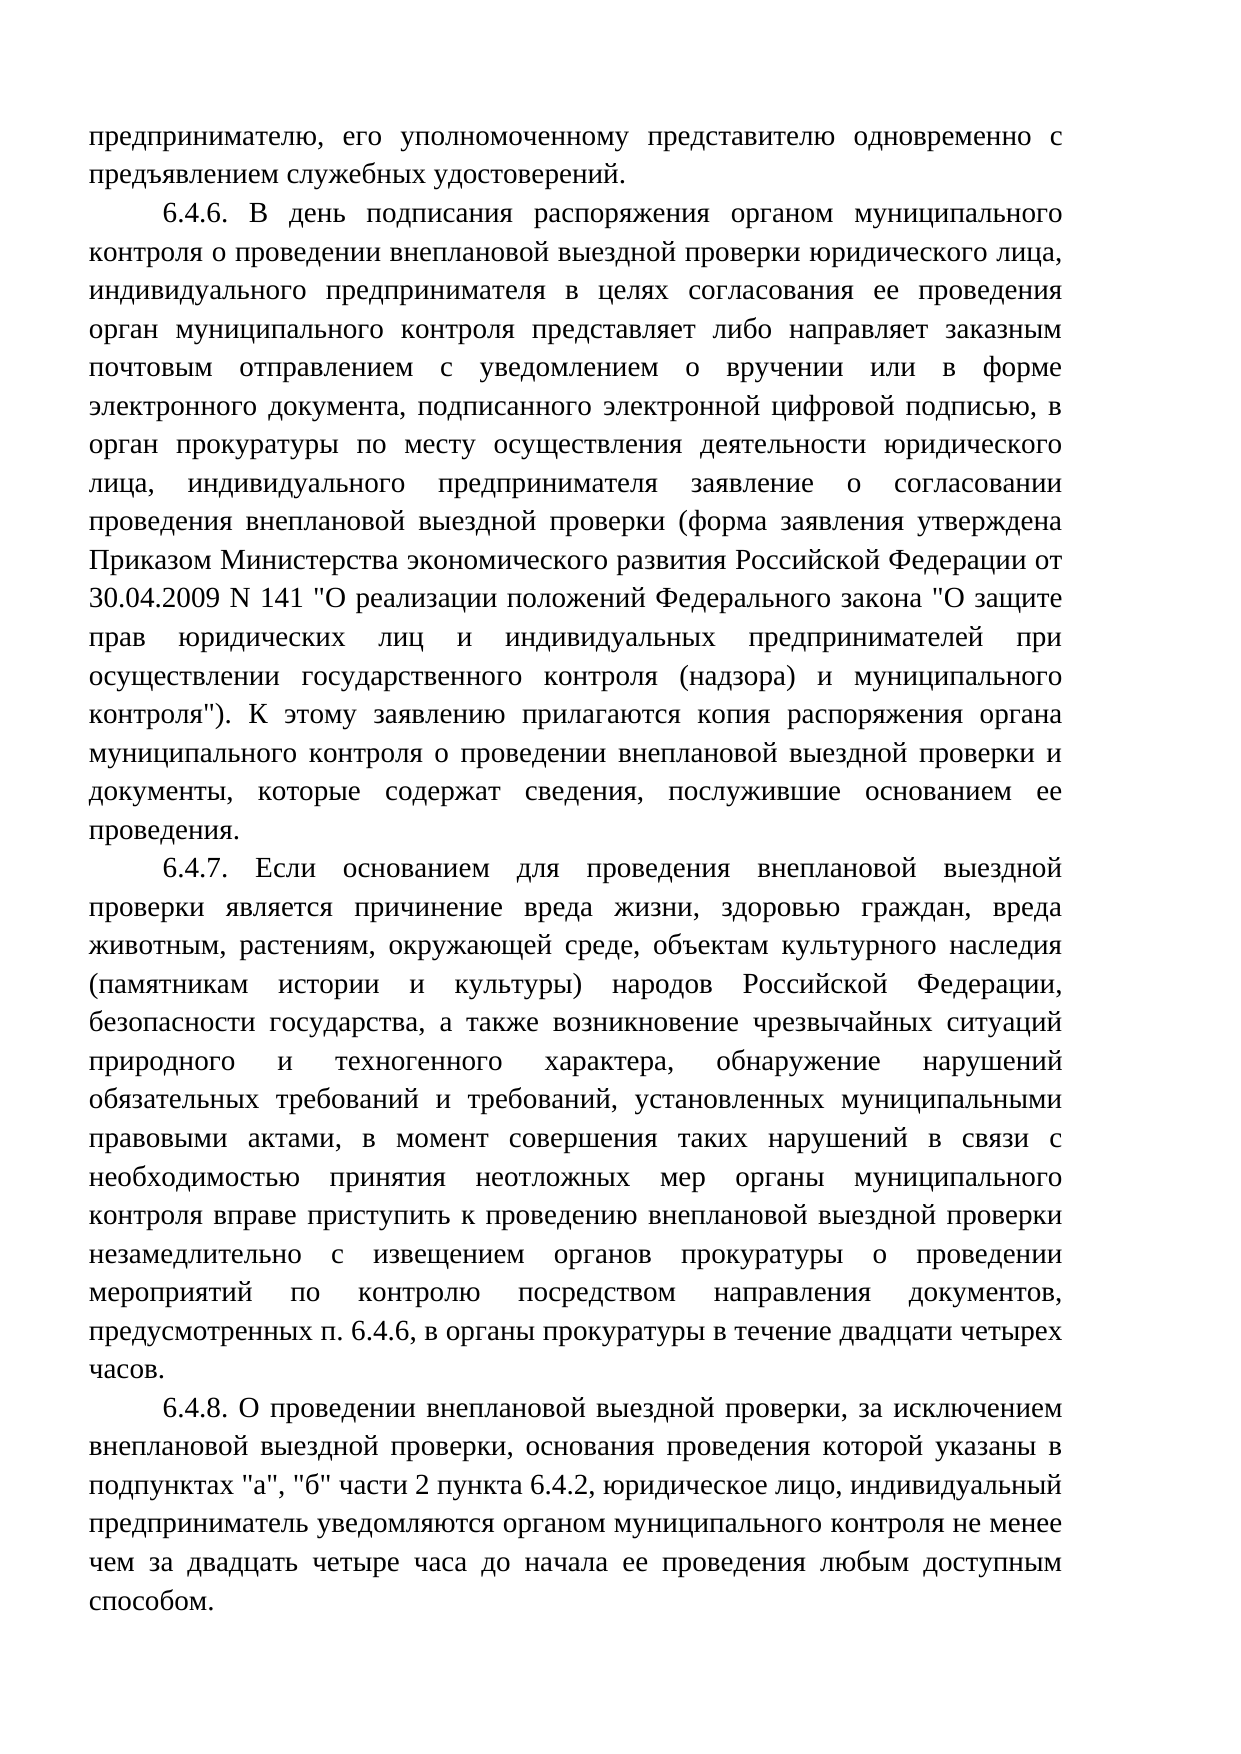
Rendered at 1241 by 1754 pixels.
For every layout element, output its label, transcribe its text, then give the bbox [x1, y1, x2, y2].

text 6.4.8. О проведении внеплановой выездной проверки, за исключением внеплановой выездной проверки, основания проведения которой указаны в подпунктах "а", "б" части 2 пункта 6.4.2, юридическое лицо, индивидуальный предприниматель уведомляются органом муниципального контроля не менее чем за двадцать четыре часа до начала ее проведения любым доступным способом. [89, 1390, 1063, 1616]
text 6.4.7. Если основанием для проведения внеплановой выездной проверки является причинение вреда жизни, здоровью граждан, вреда животным, растениям, окружающей среде, объектам культурного наследия (памятникам истории и культуры) народов Российской Федерации, безопасности государства, а также возникновение чрезвычайных ситуаций природного и техногенного характера, обнаружение нарушений обязательных требований и требований, установленных муниципальными правовыми актами, в момент совершения таких нарушений в связи с необходимостью принятия неотложных мер органы муниципального контроля вправе приступить к проведению внеплановой выездной проверки незамедлительно с извещением органов прокуратуры о проведении мероприятий по контролю посредством направления документов, предусмотренных п. 6.4.6, в органы прокуратуры в течение двадцати четырех часов. [89, 850, 1063, 1385]
text 6.4.6. В день подписания распоряжения органом муниципального контроля о проведении внеплановой выездной проверки юридического лица, индивидуального предпринимателя в целях согласования ее проведения орган муниципального контроля представляет либо направляет заказным почтовым отправлением с уведомлением о вручении или в форме электронного документа, подписанного электронной цифровой подписью, в орган прокуратуры по месту осуществления деятельности юридического лица, индивидуального предпринимателя заявление о согласовании проведения внеплановой выездной проверки (форма заявления утверждена Приказом Министерства экономического развития Российской Федерации от 30.04.2009 N 141 "О реализации положений Федерального закона "О защите прав юридических лиц и индивидуальных предпринимателей при осуществлении государственного контроля (надзора) и муниципального контроля"). К этому заявлению прилагаются копия распоряжения органа муниципального контроля о проведении внеплановой выездной проверки и документы, которые содержат сведения, послужившие основанием ее проведения. [89, 195, 1063, 845]
